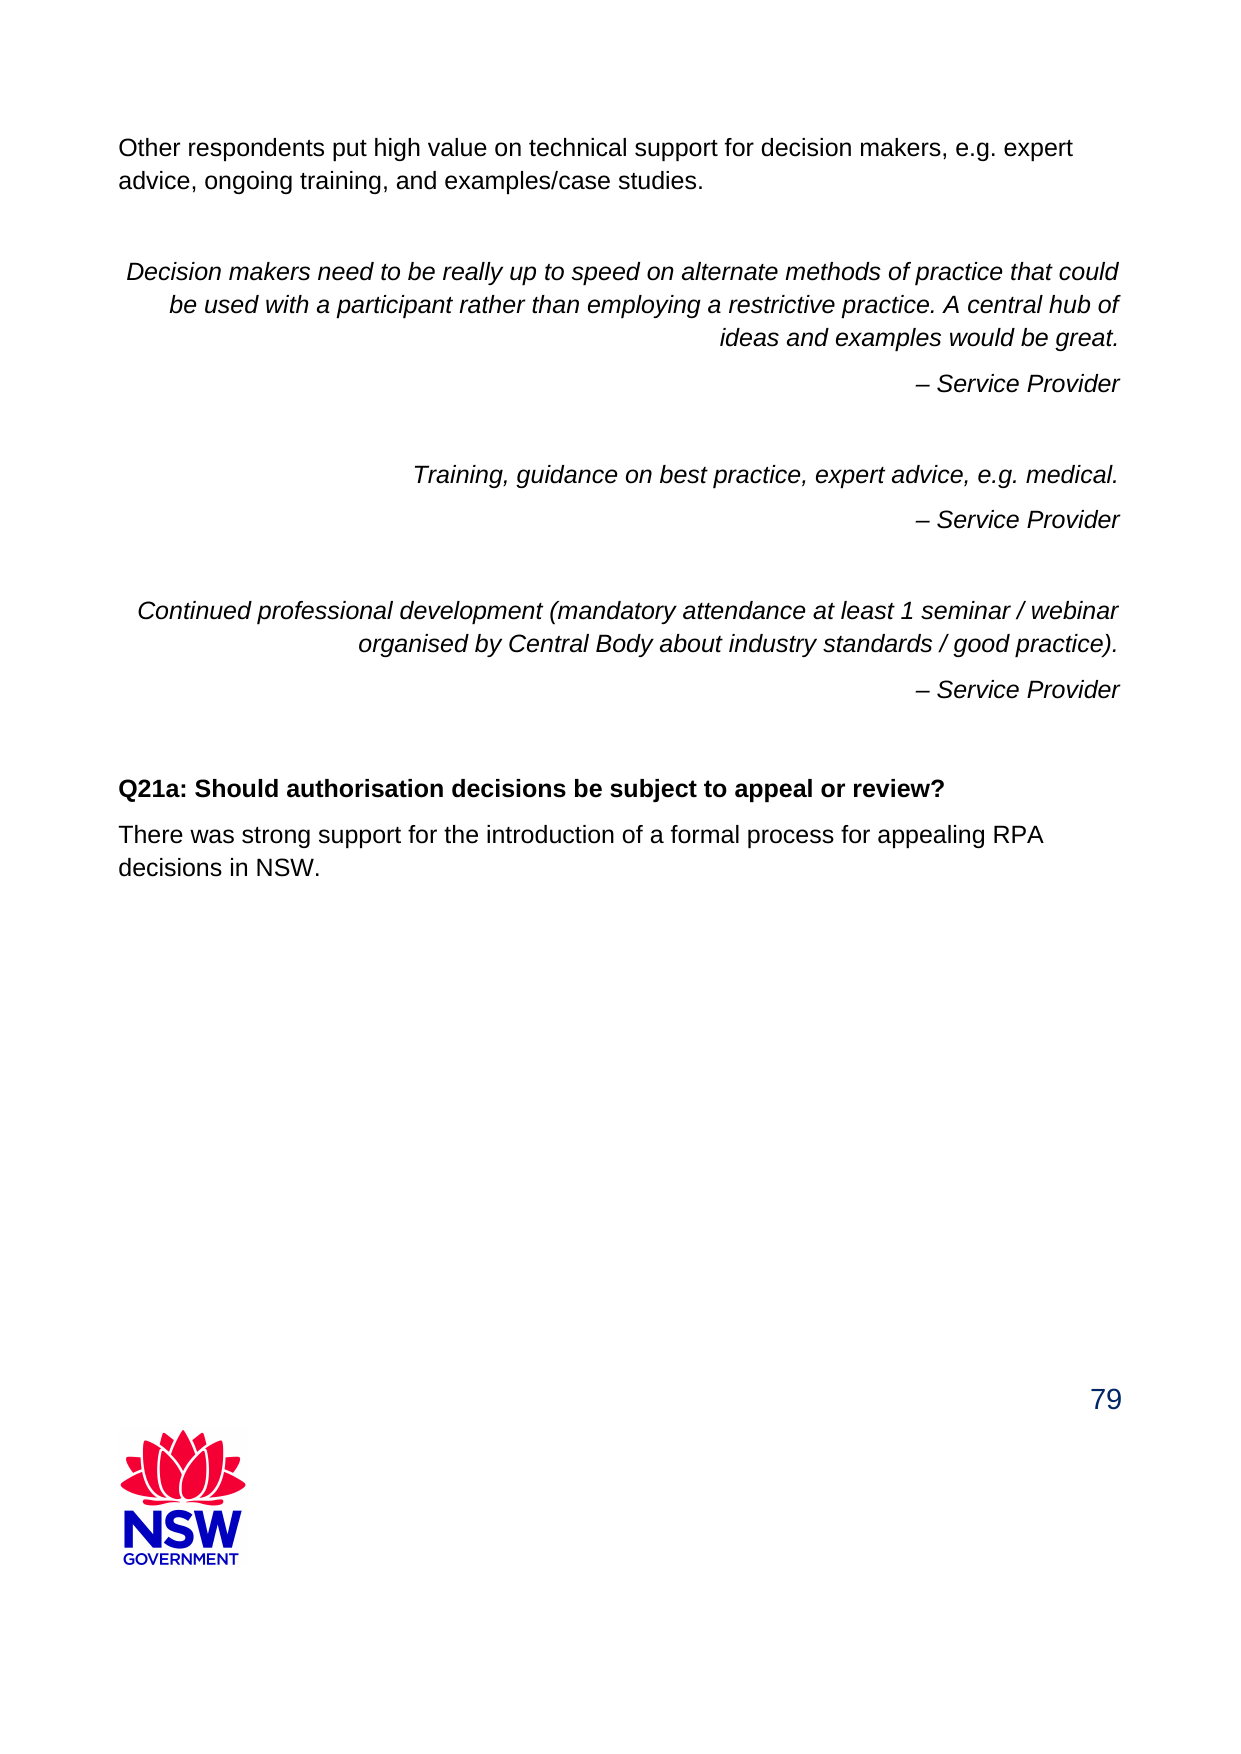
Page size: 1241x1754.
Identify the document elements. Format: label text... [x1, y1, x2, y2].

subtitle Q21a: Should authorisation decisions be subject to appeal or review? [118, 774, 1122, 803]
text There was strong support for the introduction of a formal process for appealing RPA decisions in NSW. [118, 819, 1122, 881]
text Training, guidance on best practice, expert advice, e.g. medical. [118, 459, 1122, 488]
picture [118, 1428, 248, 1565]
text – Service Provider [118, 368, 1122, 397]
text Other respondents put high value on technical support for decision makers, e.g. expert advice, ongoing training, and examples/case studies. [118, 133, 1122, 195]
text – Service Provider [118, 675, 1122, 703]
text Continued professional development (mandatory attendance at least 1 seminar / webinar organised by Central Body about industry standards / good practice). [118, 596, 1122, 658]
text – Service Provider [118, 505, 1122, 534]
text Decision makers need to be really up to speed on alternate methods of practice that could be used with a participant rather than employing a restrictive practice. A central hub of ideas and examples would be great. [118, 257, 1122, 352]
